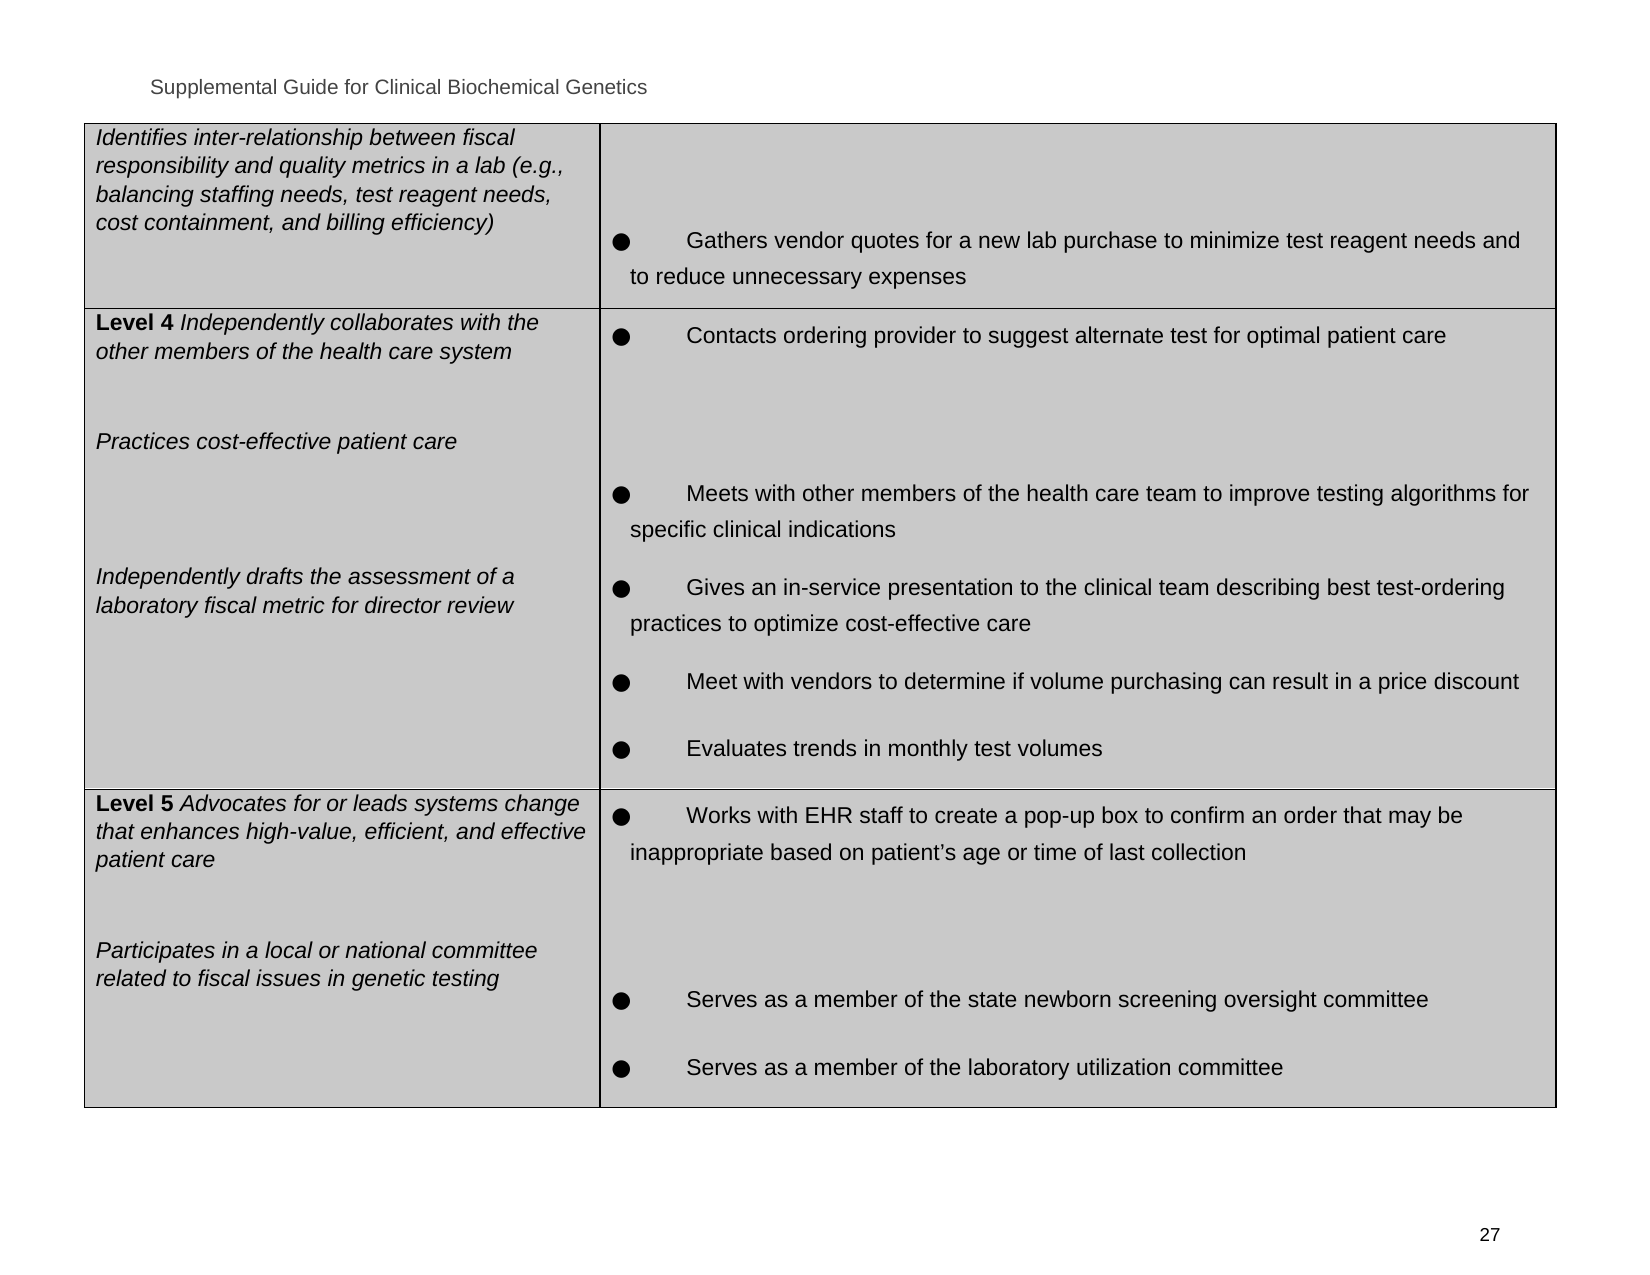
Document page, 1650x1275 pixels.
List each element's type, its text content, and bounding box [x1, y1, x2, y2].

table_cell Works with EHR staff to create a pop-up box to confirm an order that may be inappropriate based on patient’s age or time of last collection Serves as a member of the state newborn screening oversight committee Serves as a member of the laboratory utilization committee [601, 790, 1555, 1107]
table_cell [601, 124, 1555, 308]
table_cell Level 4 Independently collaborates with the other members of the health care system Practices cost-effective patient care Independently drafts the assessment of a laboratory fiscal metric for director review [85, 309, 599, 788]
table_cell Level 5 Advocates for or leads systems change that enhances high-value, efficient, and effective patient care Participates in a local or national committee related to fiscal issues in genetic testing [85, 790, 599, 1107]
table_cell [85, 124, 599, 308]
table_cell Contacts ordering provider to suggest alternate test for optimal patient care Meets with other members of the health care team to improve testing algorithms for specific clinical indications Gives an in-service presentation to the clinical team describing best test-ordering practices to optimize cost-effective care Meet with vendors to determine if volume purchasing can result in a price discount Evaluates trends in monthly test volumes [601, 309, 1555, 788]
